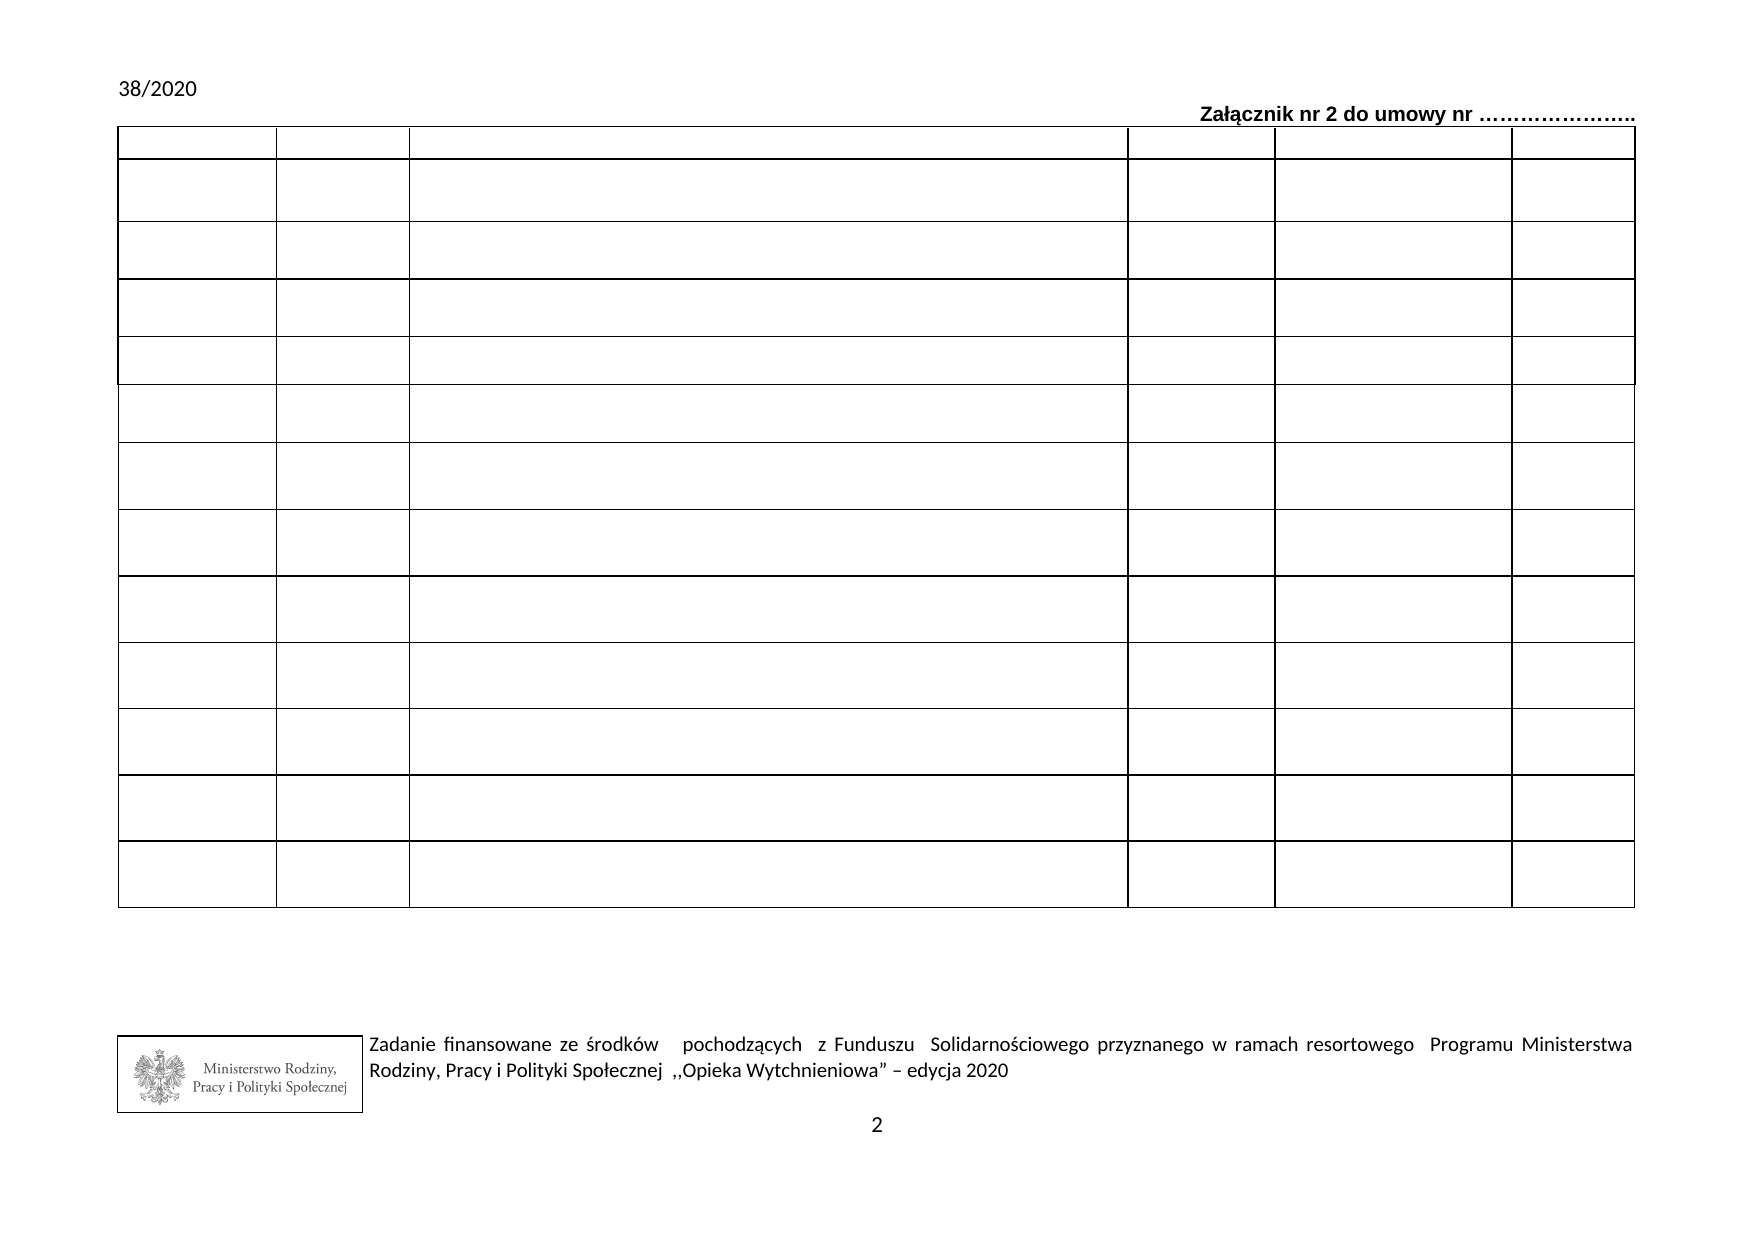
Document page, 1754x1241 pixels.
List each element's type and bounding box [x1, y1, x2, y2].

table_cell [410, 280, 1127, 336]
table_cell [1513, 280, 1634, 336]
table_cell [1513, 443, 1634, 509]
table_cell [410, 643, 1127, 708]
table_cell [119, 643, 276, 708]
table_cell [277, 776, 409, 840]
table_cell [1129, 577, 1274, 641]
table_cell [1513, 709, 1634, 774]
table_cell [1513, 337, 1634, 384]
table_cell [1129, 510, 1274, 575]
table_cell [410, 443, 1127, 509]
table_cell [119, 842, 276, 907]
table_cell [1276, 280, 1511, 336]
table_cell [1513, 385, 1634, 441]
table_cell [119, 385, 276, 441]
table_cell [119, 222, 276, 278]
table_cell [1276, 709, 1511, 774]
table_cell [119, 577, 276, 641]
table_cell [410, 222, 1127, 278]
table_cell [1129, 280, 1274, 336]
table_cell [1513, 510, 1634, 575]
table_cell [410, 577, 1127, 641]
table_cell [1513, 643, 1634, 708]
table_cell [119, 337, 276, 384]
table_cell [410, 127, 1128, 158]
table_cell [1276, 842, 1511, 907]
table_cell [277, 643, 409, 708]
table_cell [1276, 776, 1511, 840]
table_cell [1129, 643, 1274, 708]
table_cell [410, 160, 1127, 221]
table_cell [277, 842, 409, 907]
table_cell [277, 385, 409, 441]
table_cell [277, 510, 409, 575]
table_cell [1276, 510, 1511, 575]
table_cell [1129, 222, 1274, 278]
table_cell [1513, 577, 1634, 641]
table_cell [119, 709, 276, 774]
table_cell [1513, 222, 1634, 278]
table_cell [119, 776, 276, 840]
table_cell [1129, 776, 1274, 840]
table_cell [1276, 337, 1511, 384]
table_cell [410, 709, 1127, 774]
table_cell [410, 510, 1127, 575]
table_cell [277, 337, 409, 384]
table_cell [410, 385, 1127, 441]
table_cell [1513, 776, 1634, 840]
table_cell [1513, 842, 1634, 907]
table_cell [1276, 443, 1511, 509]
table_cell [119, 443, 276, 509]
table_cell [119, 127, 276, 158]
table_cell [1129, 709, 1274, 774]
table_cell [410, 776, 1127, 840]
table_cell [1276, 385, 1511, 441]
table_cell [277, 160, 409, 221]
table_cell [1276, 127, 1512, 158]
table_cell [1276, 222, 1511, 278]
table_cell [277, 127, 409, 158]
table_cell [277, 222, 409, 278]
table_cell [1276, 160, 1511, 221]
table_cell [1129, 160, 1274, 221]
table_cell [119, 160, 276, 221]
table_cell [1513, 160, 1634, 221]
table_cell [119, 280, 276, 336]
table_cell [1129, 443, 1274, 509]
table_cell [1129, 385, 1274, 441]
table_cell [1276, 577, 1511, 641]
table_cell [277, 709, 409, 774]
picture [132, 1043, 354, 1106]
table_cell [1129, 127, 1275, 158]
table_cell [1129, 337, 1274, 384]
table_cell [1129, 842, 1274, 907]
table_cell [410, 842, 1127, 907]
table_cell [277, 280, 409, 336]
table_cell [1276, 643, 1511, 708]
table_cell [410, 337, 1127, 384]
table_cell [277, 443, 409, 509]
table_cell [1513, 127, 1634, 158]
table_cell [119, 510, 276, 575]
table_cell [277, 577, 409, 641]
